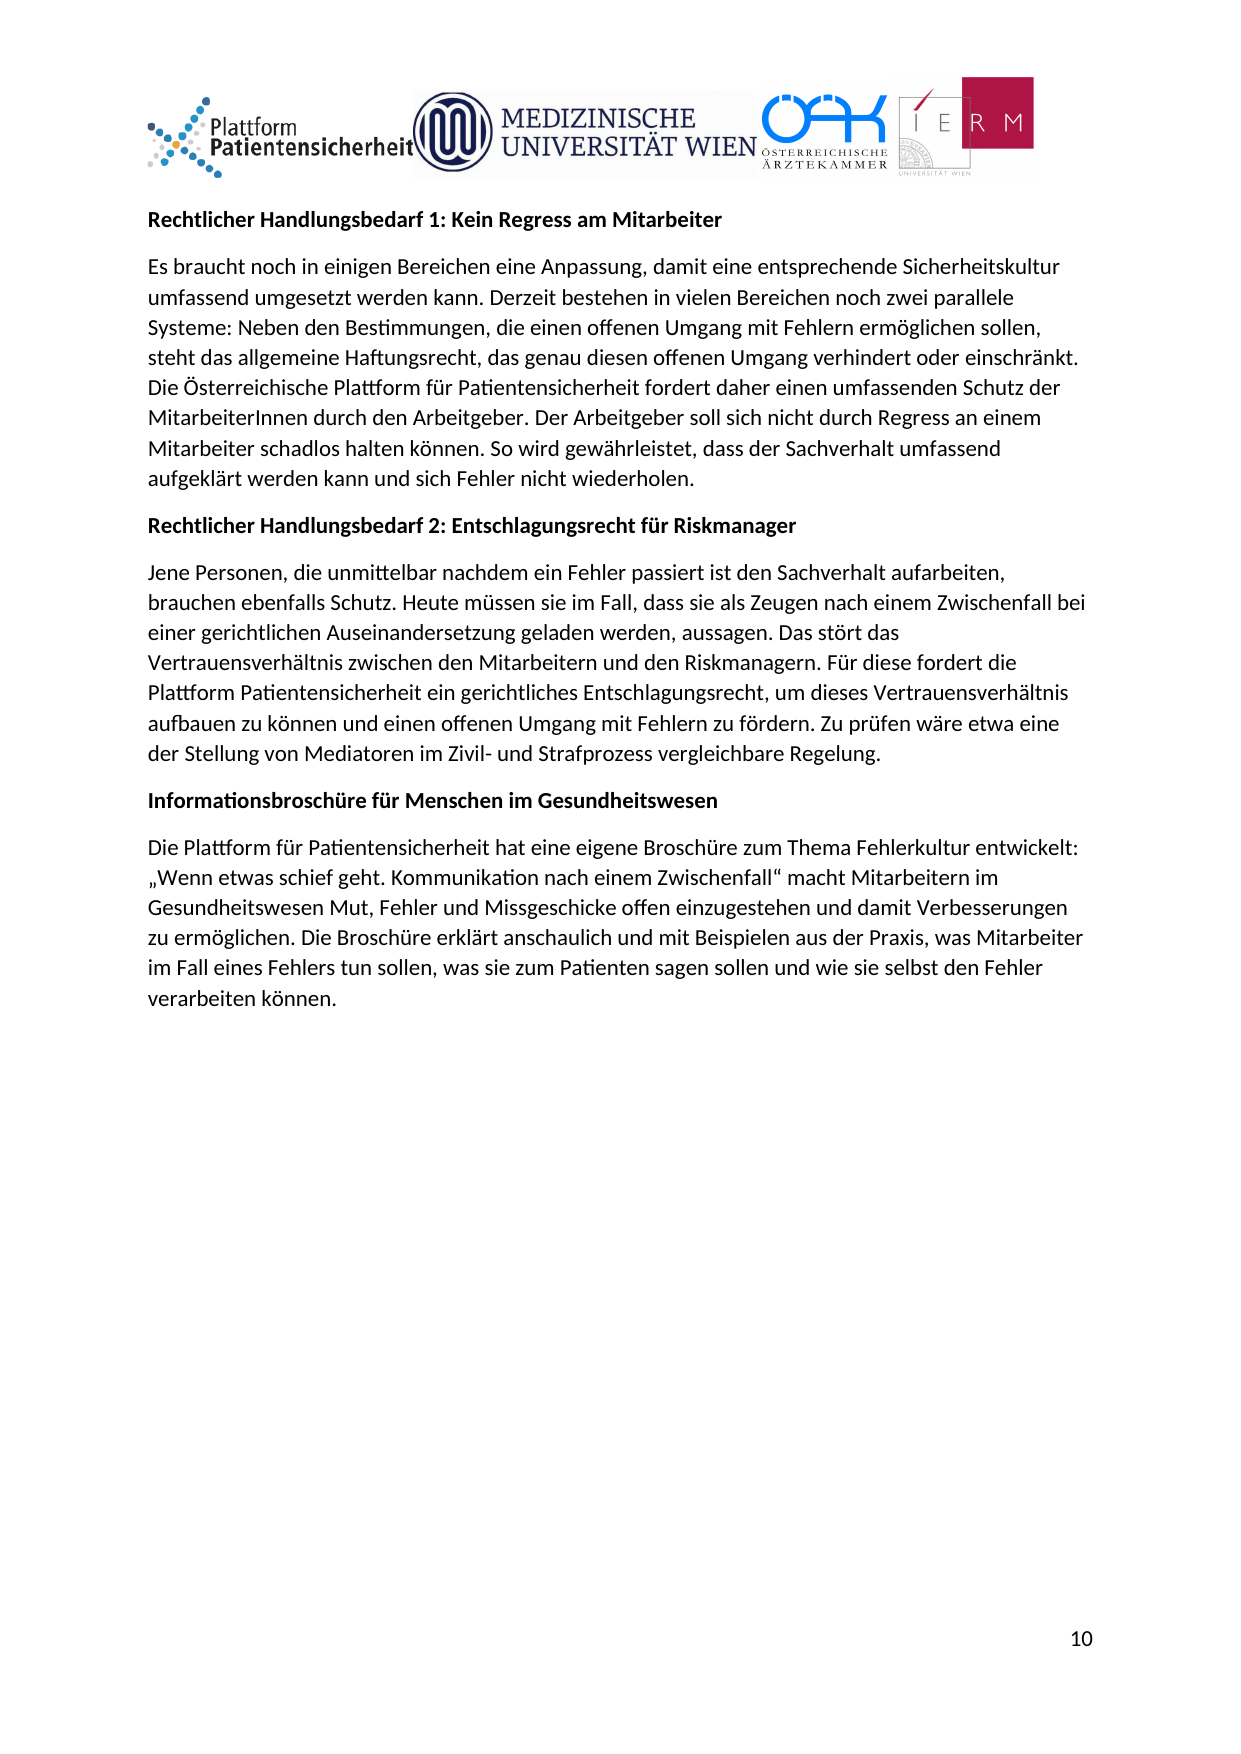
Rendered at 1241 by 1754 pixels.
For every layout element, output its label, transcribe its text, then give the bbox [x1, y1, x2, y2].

text Jene Personen, die unmittelbar nachdem ein Fehler passiert ist den Sachverhalt aufarbeiten, brauchen ebenfalls Schutz. Heute müssen sie im Fall, dass sie als Zeugen nach einem Zwischenfall bei einer gerichtlichen Auseinandersetzung geladen werden, aussagen. Das stört das Vertrauensverhältnis zwischen den Mitarbeitern und den Riskmanagern. Für diese fordert die Plattform Patientensicherheit ein gerichtliches Entschlagungsrecht, um dieses Vertrauensverhältnis aufbauen zu können und einen offenen Umgang mit Fehlern zu fördern. Zu prüfen wäre etwa eine der Stellung von Mediatoren im Zivil- und Strafprozess vergleichbare Regelung. [148, 558, 1093, 767]
picture [147, 73, 1042, 178]
text Es braucht noch in einigen Bereichen eine Anpassung, damit eine entsprechende Sicherheitskultur umfassend umgesetzt werden kann. Derzeit bestehen in vielen Bereichen noch zwei parallele Systeme: Neben den Bestimmungen, die einen offenen Umgang mit Fehlern ermöglichen sollen, steht das allgemeine Haftungsrecht, das genau diesen offenen Umgang verhindert oder einschränkt. Die Österreichische Plattform für Patientensicherheit fordert daher einen umfassenden Schutz der MitarbeiterInnen durch den Arbeitgeber. Der Arbeitgeber soll sich nicht durch Regress an einem Mitarbeiter schadlos halten können. So wird gewährleistet, dass der Sachverhalt umfassend aufgeklärt werden kann und sich Fehler nicht wiederholen. [148, 252, 1093, 492]
text Rechtlicher Handlungsbedarf 2: Entschlagungsrecht für Riskmanager [148, 511, 1093, 539]
text Rechtlicher Handlungsbedarf 1: Kein Regress am Mitarbeiter [148, 206, 1093, 233]
text Die Plattform für Patientensicherheit hat eine eigene Broschüre zum Thema Fehlerkultur entwickelt: „Wenn etwas schief geht. Kommunikation nach einem Zwischenfall“ macht Mitarbeitern im Gesundheitswesen Mut, Fehler und Missgeschicke offen einzugestehen und damit Verbesserungen zu ermöglichen. Die Broschüre erklärt anschaulich und mit Beispielen aus der Praxis, was Mitarbeiter im Fall eines Fehlers tun sollen, was sie zum Patienten sagen sollen und wie sie selbst den Fehler verarbeiten können. [148, 833, 1093, 1012]
text Informationsbroschüre für Menschen im Gesundheitswesen [148, 786, 1093, 814]
